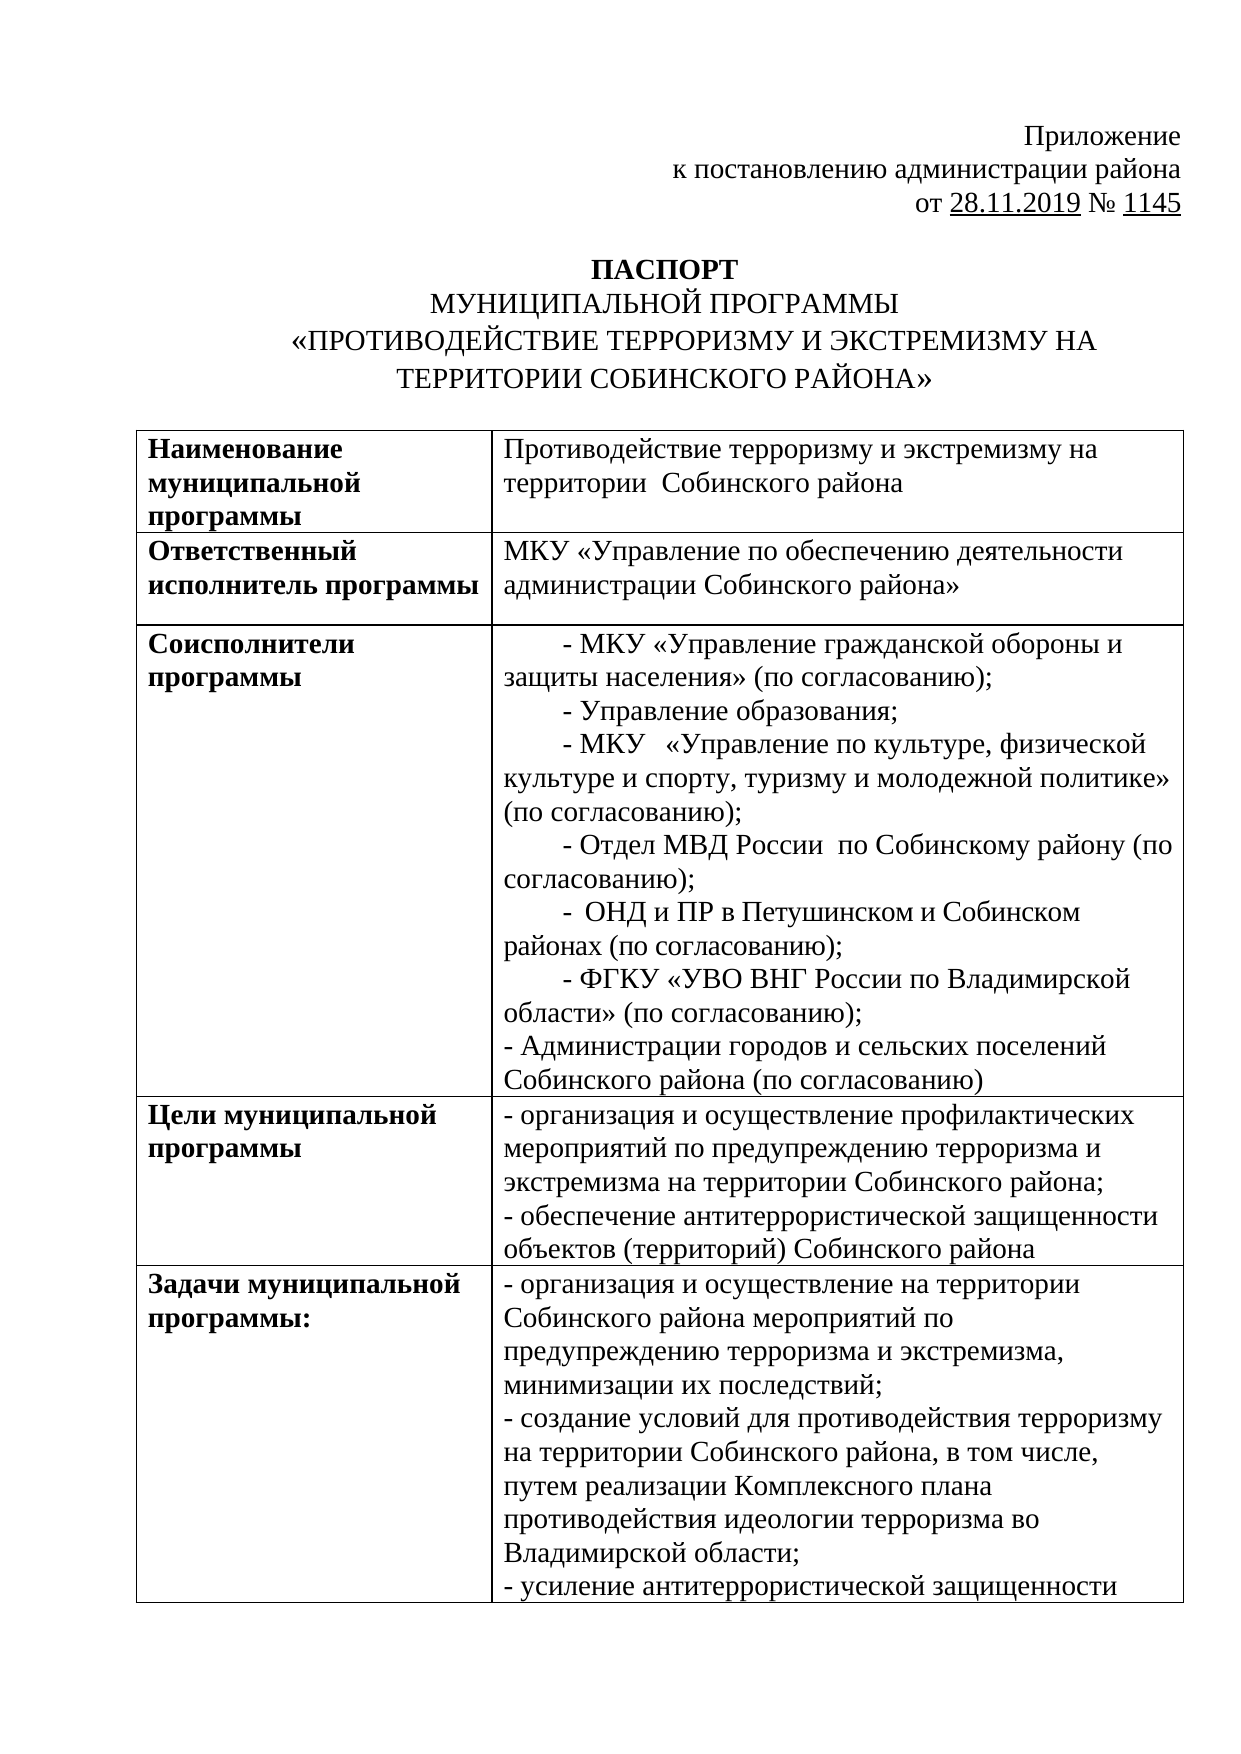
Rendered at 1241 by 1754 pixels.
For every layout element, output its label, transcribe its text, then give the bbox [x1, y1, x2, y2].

text к постановлению администрации района [148, 152, 1181, 185]
table_header Противодействие терроризму и экстремизму на территории Собинского района [493, 431, 1183, 532]
text ПАСПОРТ [148, 252, 1181, 286]
table_header Наименование муниципальной программы [137, 431, 491, 532]
table_cell - организация и осуществление профилактических мероприятий по предупреждению терроризма и экстремизма на территории Собинского района; - обеспечение антитеррористической защищенности объектов (территорий) Собинского района [493, 1097, 1183, 1265]
text от 28.11.2019 № 1145 [148, 185, 1181, 219]
table_cell МКУ «Управление по обеспечению деятельности администрации Собинского района» [493, 533, 1183, 624]
text «ПРОТИВОДЕЙСТВИЕ ТЕРРОРИЗМУ И ЭКСТРЕМИЗМУ НА ТЕРРИТОРИИ СОБИНСКОГО РАЙОНА» [148, 319, 1181, 396]
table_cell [137, 1266, 491, 1602]
table_cell Соисполнители программы [137, 626, 491, 1096]
text МУНИЦИПАЛЬНОЙ ПРОГРАММЫ [148, 286, 1181, 319]
text Приложение [148, 118, 1181, 152]
table_cell Ответственный исполнитель программы [137, 533, 491, 624]
table_cell Цели муниципальной программы [137, 1097, 491, 1265]
table_cell - МКУ «Управление гражданской обороны и защиты населения» (по согласованию); - Управление образования; - МКУ «Управление по культуре, физической культуре и спорту, туризму и молодежной политике» (по согласованию); - Отдел МВД России по Собинскому району (по согласованию); - ОНД и ПР в Петушинском и Собинском районах (по согласованию); - ФГКУ «УВО ВНГ России по Владимирской области» (по согласованию); - Администрации городов и сельских поселений Собинского района (по согласованию) [493, 626, 1183, 1096]
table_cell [493, 1266, 1183, 1602]
